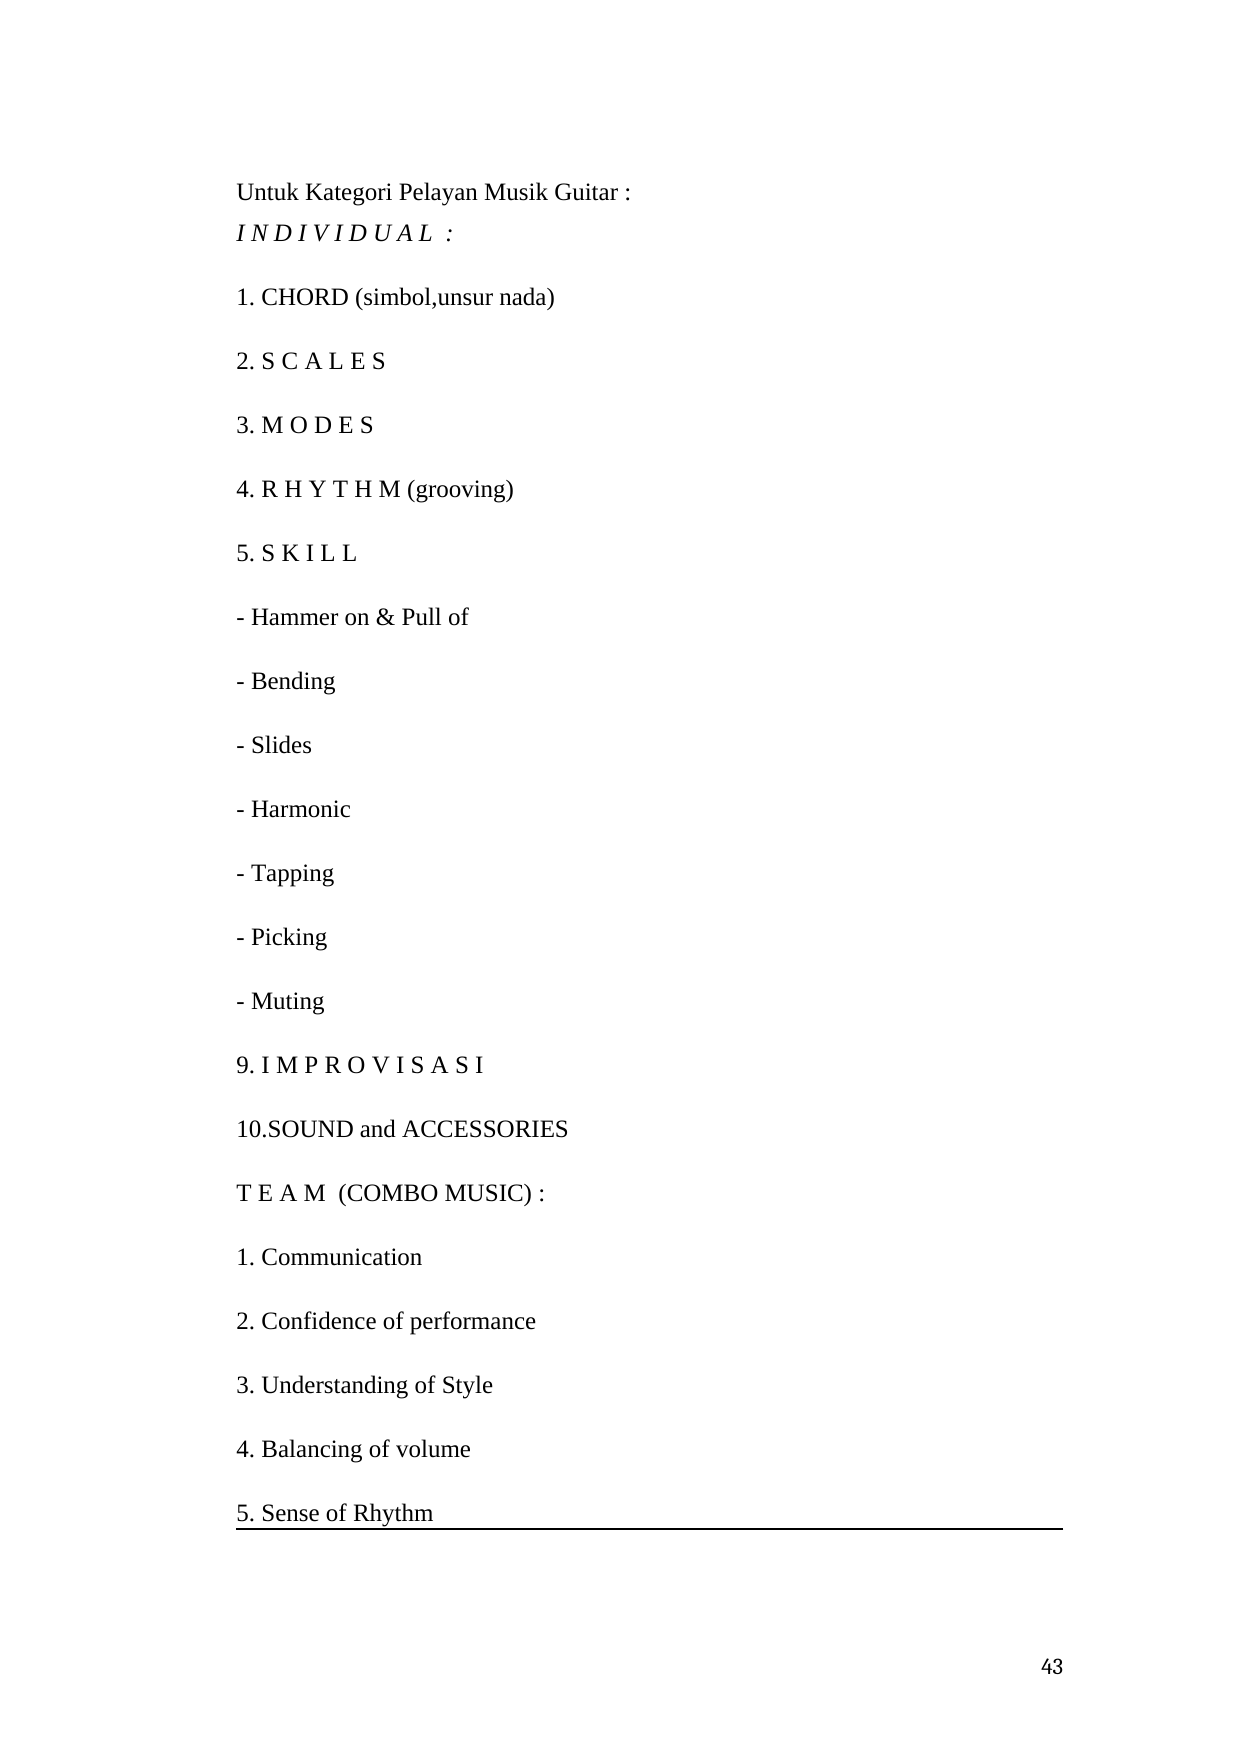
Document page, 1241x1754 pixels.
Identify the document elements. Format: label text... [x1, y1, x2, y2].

text I N D I V I D U A L : [236, 218, 1063, 247]
text T E A M (COMBO MUSIC) : [236, 1178, 1063, 1207]
text - Slides [236, 730, 1063, 759]
text 2. Confidence of performance [236, 1306, 1063, 1334]
text - Hammer on & Pull of [236, 602, 1063, 631]
text - Tapping [236, 858, 1063, 887]
text 4. Balancing of volume [236, 1434, 1063, 1462]
text - Muting [236, 986, 1063, 1015]
text Untuk Kategori Pelayan Musik Guitar : [236, 177, 1063, 206]
text 3. M O D E S [236, 410, 1063, 439]
text 3. Understanding of Style [236, 1370, 1063, 1398]
text 5. Sense of Rhythm [236, 1498, 1063, 1528]
text - Picking [236, 922, 1063, 951]
text 9. I M P R O V I S A S I [236, 1050, 1063, 1079]
text 5. S K I L L [236, 538, 1063, 567]
text 1. CHORD (simbol,unsur nada) [236, 282, 1063, 311]
text 1. Communication [236, 1242, 1063, 1271]
text - Bending [236, 666, 1063, 695]
text 2. S C A L E S [236, 346, 1063, 375]
text - Harmonic [236, 794, 1063, 823]
text 10.SOUND and ACCESSORIES [236, 1114, 1063, 1143]
text 4. R H Y T H M (grooving) [236, 474, 1063, 503]
